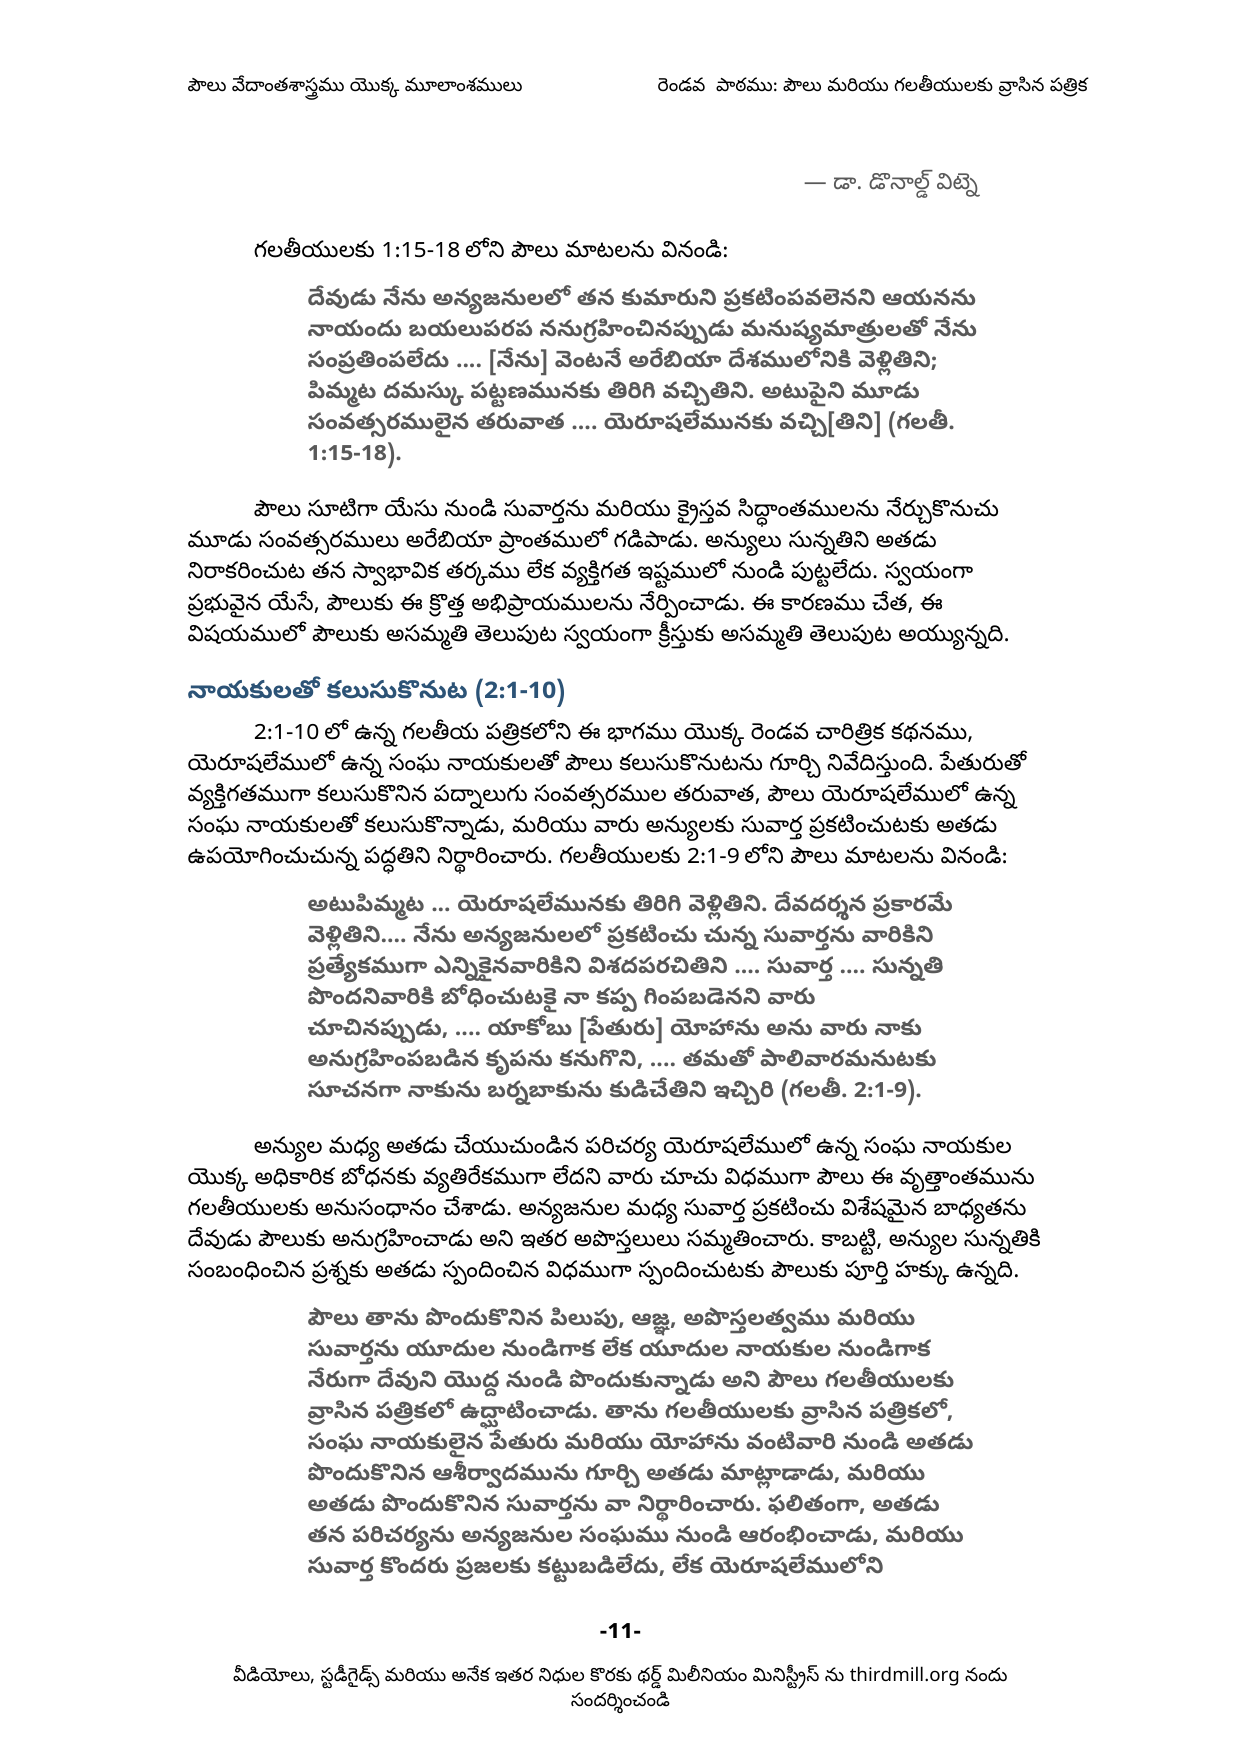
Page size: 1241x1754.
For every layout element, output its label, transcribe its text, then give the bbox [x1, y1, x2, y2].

text పౌలు సూటిగా యేసు నుండి సువార్తను మరియు క్రైస్తవ సిద్ధాంతములను నేర్చుకొనుచు మూడు సంవత్సరములు అరేబియా ప్రాంతములో గడిపాడు. అన్యులు సున్నతిని అతడు నిరాకరించుట తన స్వాభావిక తర్కము లేక వ్యక్తిగత ఇష్టములో నుండి పుట్టలేదు. స్వయంగా ప్రభువైన యేసే, పౌలుకు ఈ క్రొత్త అభిప్రాయములను నేర్పించాడు. ఈ కారణము చేత, ఈ విషయములో పౌలుకు అసమ్మతి తెలుపుట స్వయంగా క్రీస్తుకు అసమ్మతి తెలుపుట అయ్యున్నది. [187, 497, 1053, 652]
text దేవుడు నేను అన్యజనులలో తన కుమారుని ప్రకటింపవలెనని ఆయనను నాయందు బయలుపరప ననుగ్రహించినప్పుడు మనుష్యమాత్రులతో నేను సంప్రతింపలేదు .... [నేను] వెంటనే అరేబియా దేశములోనికి వెళ్లితిని; పిమ్మట దమస్కు పట్టణమునకు తిరిగి వచ్చితిని. అటుపైని మూడు సంవత్సరములైన తరువాత .... యెరూషలేమునకు వచ్చి[తిని] (గలతీ. 1:15-18). [307, 286, 978, 472]
text గలతీయులకు 1:15-18లోని పౌలు మాటలను వినండి: [187, 238, 1053, 269]
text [307, 1305, 978, 1585]
subtitle నాయకులతో కలుసుకొనుట (2:1-10) [187, 677, 1053, 711]
text అటుపిమ్మట ... యెరూషలేమునకు తిరిగి వెళ్లితిని. దేవదర్శన ప్రకారమే వెళ్లితిని.... నేను అన్యజనులలో ప్రకటించు చున్న సువార్తను వారికిని ప్రత్యేకముగా ఎన్నికైనవారికిని విశదపరచితిని .... సువార్త .... సున్నతి పొందనివారికి బోధించుటకై నా కప్ప గింపబడెనని వారు చూచినప్పుడు, .... యాకోబు [పేతురు] యోహాను అను వారు నాకు అనుగ్రహింపబడిన కృపను కనుగొని, .... తమతో పాలివారమనుటకు సూచనగా నాకును బర్నబాకును కుడిచేతిని ఇచ్చిరి (గలతీ. 2:1-9). [307, 891, 978, 1108]
text — డా. డొనాల్డ్ విట్నె [187, 169, 978, 201]
text 2:1-10లో ఉన్న గలతీయ పత్రికలోని ఈ భాగము యొక్క రెండవ చారిత్రిక కథనము, యెరూషలేములో ఉన్న సంఘ నాయకులతో పౌలు కలుసుకొనుటను గూర్చి నివేదిస్తుంది. పేతురుతో వ్యక్తిగతముగా కలుసుకొనిన పద్నాలుగు సంవత్సరముల తరువాత, పౌలు యెరూషలేములో ఉన్న సంఘ నాయకులతో కలుసుకొన్నాడు, మరియు వారు అన్యులకు సువార్త ప్రకటించుటకు అతడు ఉపయోగించుచున్న పద్ధతిని నిర్థారించారు. గలతీయులకు 2:1-9లోని పౌలు మాటలను వినండి: [187, 719, 1053, 874]
text అన్యుల మధ్య అతడు చేయుచుండిన పరిచర్య యెరూషలేములో ఉన్న సంఘ నాయకుల యొక్క అధికారిక బోధనకు వ్యతిరేకముగా లేదని వారు చూచు విధముగా పౌలు ఈ వృత్తాంతమును గలతీయులకు అనుసంధానం చేశాడు. అన్యజనుల మధ్య సువార్త ప్రకటించు విశేషమైన బాధ్యతను దేవుడు పౌలుకు అనుగ్రహించాడు అని ఇతర అపొస్తలులు సమ్మతించారు. కాబట్టి, అన్యుల సున్నతికి సంబంధించిన ప్రశ్నకు అతడు స్పందించిన విధముగా స్పందించుటకు పౌలుకు పూర్తి హక్కు ఉన్నది. [187, 1133, 1053, 1289]
